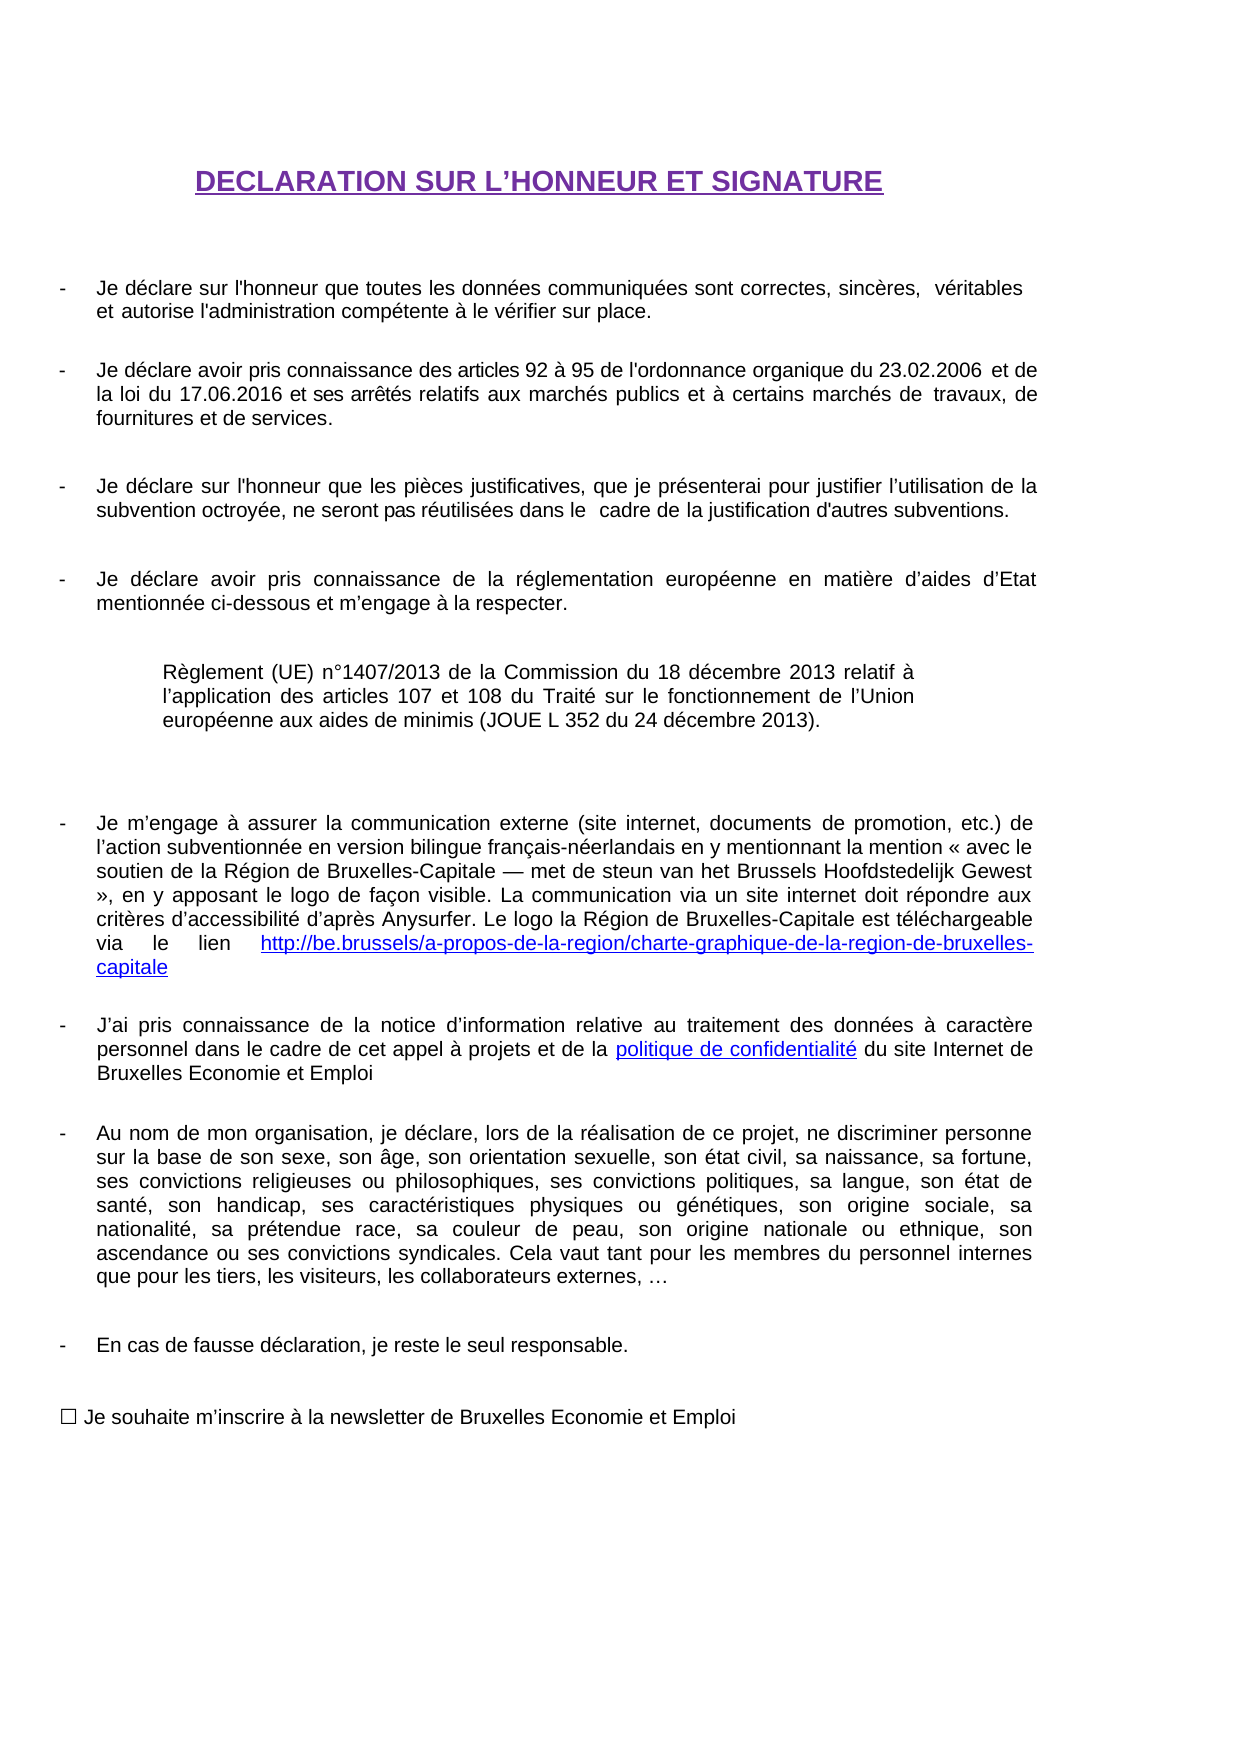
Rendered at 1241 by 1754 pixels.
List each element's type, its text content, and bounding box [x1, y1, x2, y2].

list Je déclare sur l'honneur que toutes les données communiquées sont correctes, sincères, véritables et autorise l'administration compétente à le vérifier sur place. [59, 275, 1023, 323]
list Je m’engage à assurer la communication externe (site internet, documents de promotion, etc.) de l’action subventionnée en version bilingue français-néerlandais en y mentionnant la mention « avec le soutien de la Région de Bruxelles-Capitale — met de steun van het Brussels Hoofdstedelijk Gewest », en y apposant le logo de façon visible. La communication via un site internet doit répondre aux critères d’accessibilité d’après Anysurfer. Le logo la Région de Bruxelles-Capitale est téléchargeable via le lien http://be.brussels/a-propos-de-la-region/charte-graphique-de-la-region-de-bruxelles-capitale [59, 811, 1034, 978]
list Je déclare sur l'honneur que les pièces justificatives, que je présenterai pour justifier l’utilisation de la subvention octroyée, ne seront pas réutilisées dans le cadre de la justification d'autres subventions. [59, 474, 1038, 522]
list J’ai pris connaissance de la notice d’information relative au traitement des données à caractère personnel dans le cadre de cet appel à projets et de la politique de confidentialité du site Internet de Bruxelles Economie et Emploi [59, 1013, 1034, 1085]
list DECLARATION SUR L’HONNEUR ET SIGNATURE [59, 164, 1019, 198]
text Je souhaite m’inscrire à la newsletter de Bruxelles Economie et Emploi [59, 1402, 1034, 1430]
list Au nom de mon organisation, je déclare, lors de la réalisation de ce projet, ne discriminer personne sur la base de son sexe, son âge, son orientation sexuelle, son état civil, sa naissance, sa fortune, ses convictions religieuses ou philosophiques, ses convictions politiques, sa langue, son état de santé, son handicap, ses caractéristiques physiques ou génétiques, son origine sociale, sa nationalité, sa prétendue race, sa couleur de peau, son origine nationale ou ethnique, son ascendance ou ses convictions syndicales. Cela vaut tant pour les membres du personnel internes que pour les tiers, les visiteurs, les collaborateurs externes, … [59, 1121, 1034, 1288]
list Je déclare avoir pris connaissance des articles 92 à 95 de l'ordonnance organique du 23.02.2006 et de la loi du 17.06.2016 et ses arrêtés relatifs aux marchés publics et à certains marchés de travaux, de fournitures et de services. [59, 358, 1038, 429]
text Règlement (UE) n°1407/2013 de la Commission du 18 décembre 2013 relatif à l’application des articles 107 et 108 du Traité sur le fonctionnement de l’Union européenne aux aides de minimis (JOUE L 352 du 24 décembre 2013). [162, 660, 916, 732]
list En cas de fausse déclaration, je reste le seul responsable. [59, 1333, 1034, 1357]
list Je déclare avoir pris connaissance de la réglementation européenne en matière d’aides d’Etat mentionnée ci-dessous et m’engage à la respecter. [59, 567, 1038, 615]
